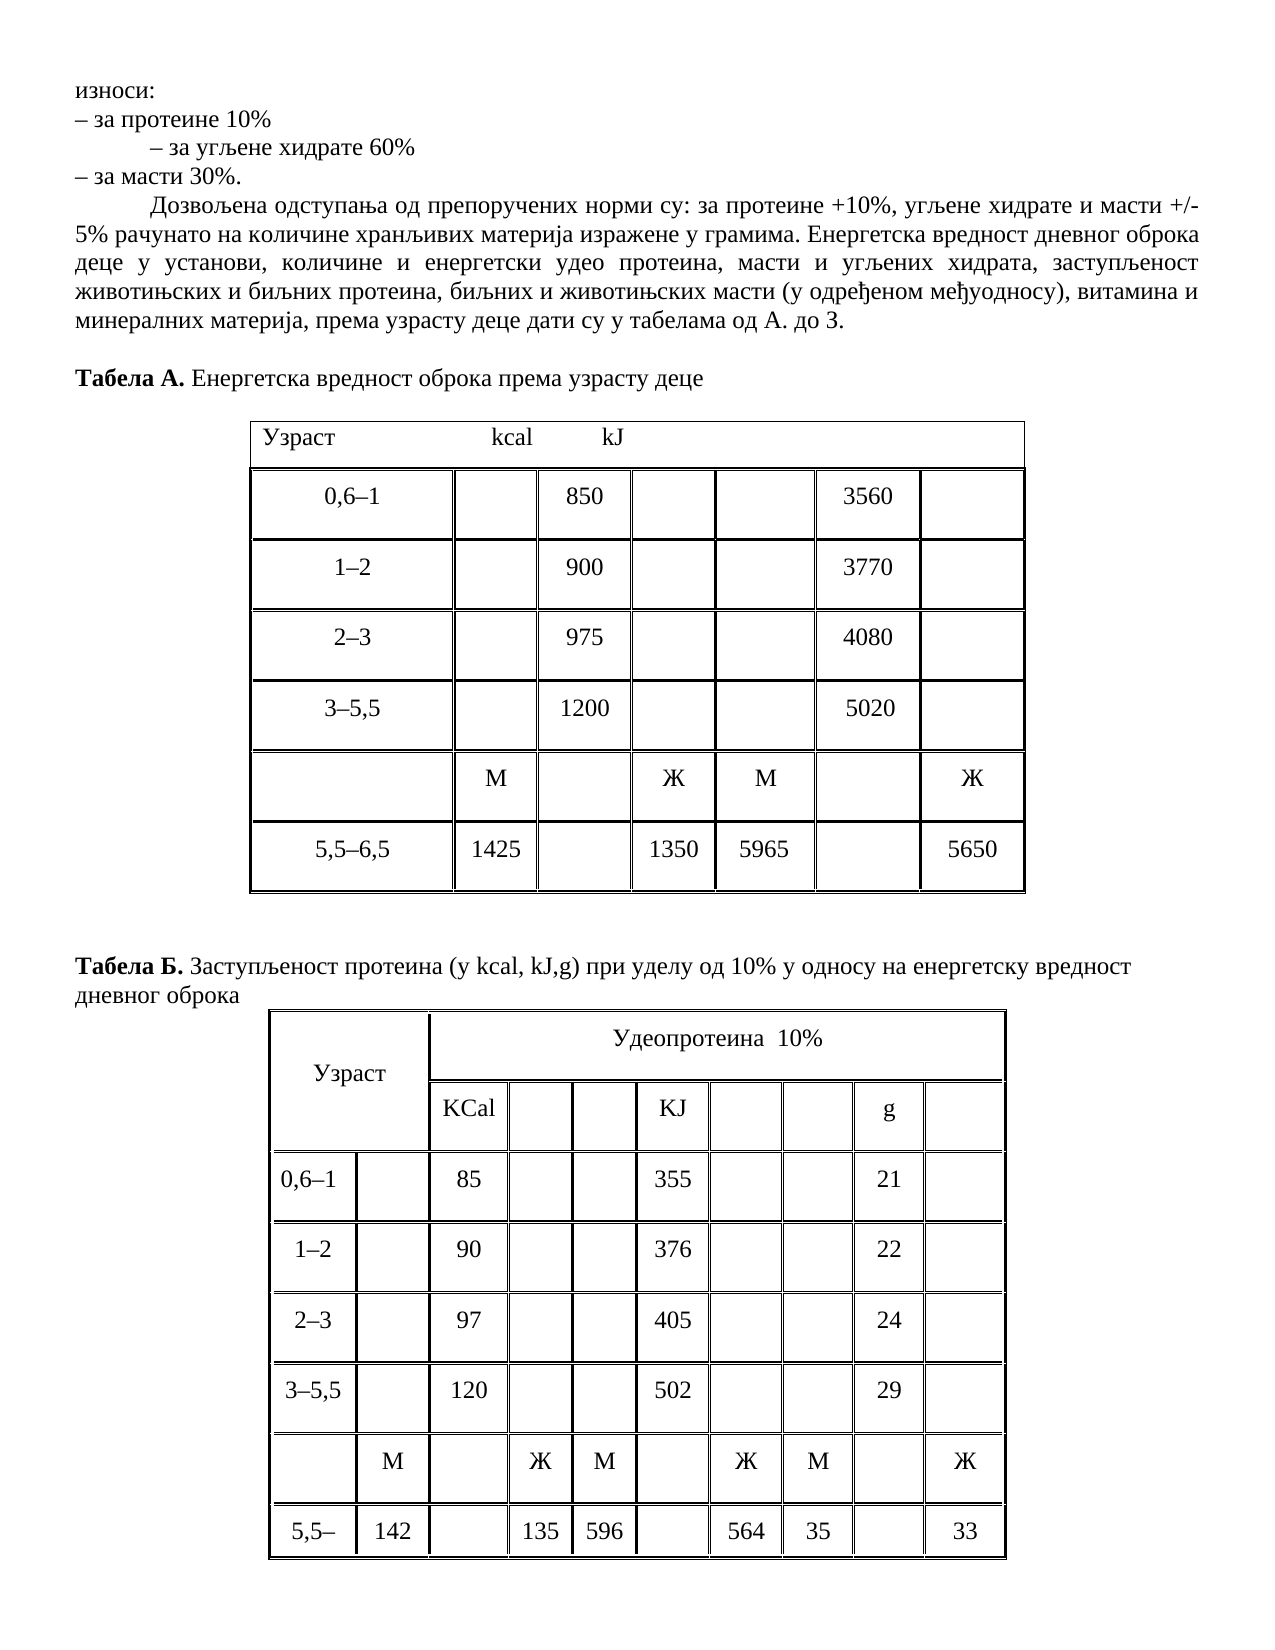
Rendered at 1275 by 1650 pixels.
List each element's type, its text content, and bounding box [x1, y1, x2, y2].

table_cell 29 [855, 1365, 923, 1432]
table_cell 24 [855, 1294, 923, 1361]
table_cell [456, 471, 536, 538]
table_cell 596 [572, 1506, 636, 1556]
table_cell [633, 612, 714, 679]
table_cell 5,5–6,5 [252, 820, 454, 890]
table_cell g [855, 1083, 923, 1150]
table_cell [633, 682, 714, 749]
text – за угљене хидрате 60% – за масти 30%. [75, 132, 1200, 190]
table_cell 142 [356, 1506, 429, 1556]
table_cell 975 [539, 612, 630, 679]
table_cell М [456, 753, 536, 820]
table_cell [717, 612, 814, 679]
table_cell [574, 1083, 635, 1150]
table_cell М [717, 753, 814, 820]
table_cell М [358, 1435, 428, 1502]
table_cell [510, 1083, 571, 1150]
table_header Удеопротеина 10% [429, 1012, 1004, 1079]
table_cell [538, 823, 632, 890]
table_cell Ж [922, 753, 1023, 820]
table_cell [636, 1506, 709, 1556]
table_cell 35 [783, 1506, 854, 1556]
table_cell [817, 753, 919, 820]
table_cell 5,5–6,5 [271, 1502, 356, 1556]
table_cell [456, 682, 536, 749]
table_cell [510, 1365, 571, 1432]
table_cell 2–3 [270, 1291, 356, 1361]
table_cell [784, 1365, 852, 1432]
table_header Узраст kcal kЈ [251, 422, 1024, 467]
table_cell М [784, 1435, 852, 1502]
table_cell [574, 1224, 635, 1291]
table_cell 376 [638, 1224, 708, 1291]
table_cell [925, 1150, 1006, 1220]
table_cell 22 [855, 1224, 923, 1291]
table_cell [926, 1361, 1005, 1432]
table_cell 564 [710, 1506, 782, 1556]
table_cell 1425 [454, 823, 538, 890]
table_cell [922, 541, 1023, 608]
table_cell [358, 1294, 428, 1361]
table_cell Ж [925, 1432, 1006, 1502]
table_cell [717, 541, 814, 608]
table_cell [711, 1153, 781, 1220]
text Табела Б. Заступљеност протеина (у kcаl, kЈ,g) при уделу од 10% у односу на енергетску вредност дневног оброка [75, 951, 1145, 1009]
table_cell 900 [539, 541, 630, 608]
table_cell [456, 612, 536, 679]
table_cell [358, 1224, 428, 1291]
table_cell 5965 [715, 823, 816, 890]
table_cell [633, 471, 714, 538]
table_cell [431, 1435, 507, 1502]
table_cell Ж [633, 753, 714, 820]
table_cell [510, 1224, 571, 1291]
text Дозвољена одступања од препоручених норми су: за протеине +10%, угљене хидрате и масти +/-5% рачунато на количине хранљивих материја изражене у грамима. Енергетска вредност дневног оброка деце у установи, количине и енергетски удео протеина, масти и угљених хидрата, заступљеност животињских и биљних протеина, биљних и животињских масти (у одређеном међуодносу), витамина и минералних материја, према узрасту деце дати су у табелама од А. до З. [75, 190, 1200, 334]
table_cell [252, 753, 452, 820]
table_cell [717, 471, 814, 538]
table_cell [926, 1220, 1005, 1291]
table_cell [429, 1506, 508, 1556]
table_cell [926, 1079, 1005, 1150]
table_cell [638, 1435, 708, 1502]
table_cell [574, 1365, 635, 1432]
table_cell [816, 823, 920, 890]
table_cell Ж [510, 1435, 571, 1502]
table_cell [717, 682, 814, 749]
table_cell 0,6–1 [270, 1150, 356, 1220]
table_cell [711, 1294, 781, 1361]
table_cell KЈ [638, 1083, 708, 1150]
text Табела А. Енергетска вредност оброка према узрасту деце [75, 363, 1200, 392]
table_cell Ж [711, 1435, 781, 1502]
table_cell 0,6–1 [252, 471, 452, 538]
table_cell [510, 1153, 571, 1220]
table_cell [784, 1153, 852, 1220]
table_cell [456, 541, 536, 608]
table_cell 850 [539, 471, 630, 538]
table_cell 355 [638, 1153, 708, 1220]
table_cell 5650 [920, 823, 1023, 890]
table_cell [358, 1365, 428, 1432]
table_cell [510, 1294, 571, 1361]
table_cell 1200 [539, 682, 630, 749]
table_cell 97 [431, 1294, 507, 1361]
table_cell [539, 753, 630, 820]
table_cell 3–5,5 [252, 682, 452, 749]
table_cell [633, 541, 714, 608]
table_cell [711, 1365, 781, 1432]
table_cell [784, 1294, 852, 1361]
table_cell [574, 1153, 635, 1220]
table_cell 2–3 [252, 612, 452, 679]
table_cell 90 [431, 1224, 507, 1291]
table_cell KCal [431, 1083, 507, 1150]
table_cell 3560 [817, 471, 919, 538]
table_cell [711, 1224, 781, 1291]
table_cell [855, 1435, 923, 1502]
table_cell [358, 1153, 428, 1220]
table_cell 135 [509, 1506, 572, 1556]
table_cell 85 [431, 1153, 507, 1220]
table_header Узраст [270, 1010, 429, 1150]
table_cell [270, 1432, 356, 1502]
table_cell [574, 1294, 635, 1361]
table_cell 120 [431, 1365, 507, 1432]
table_cell [922, 471, 1023, 538]
table_cell 21 [855, 1153, 923, 1220]
table_cell 1–2 [271, 1220, 355, 1291]
table_cell [711, 1083, 781, 1150]
table_cell [854, 1506, 924, 1556]
table_cell [922, 682, 1023, 749]
table_cell 1–2 [252, 541, 452, 608]
table_cell 1350 [632, 823, 715, 890]
table_cell 33 [925, 1502, 1005, 1556]
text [75, 75, 1200, 132]
table_cell М [574, 1435, 635, 1502]
table_cell 405 [638, 1294, 708, 1361]
table_cell [925, 1291, 1006, 1361]
table_cell 3770 [817, 541, 919, 608]
table_cell 502 [638, 1365, 708, 1432]
table_cell 5020 [817, 682, 919, 749]
table_cell 3–5,5 [271, 1361, 355, 1432]
table_cell [784, 1224, 852, 1291]
table_cell [784, 1083, 852, 1150]
table_cell 4080 [817, 612, 919, 679]
table_cell [922, 612, 1023, 679]
